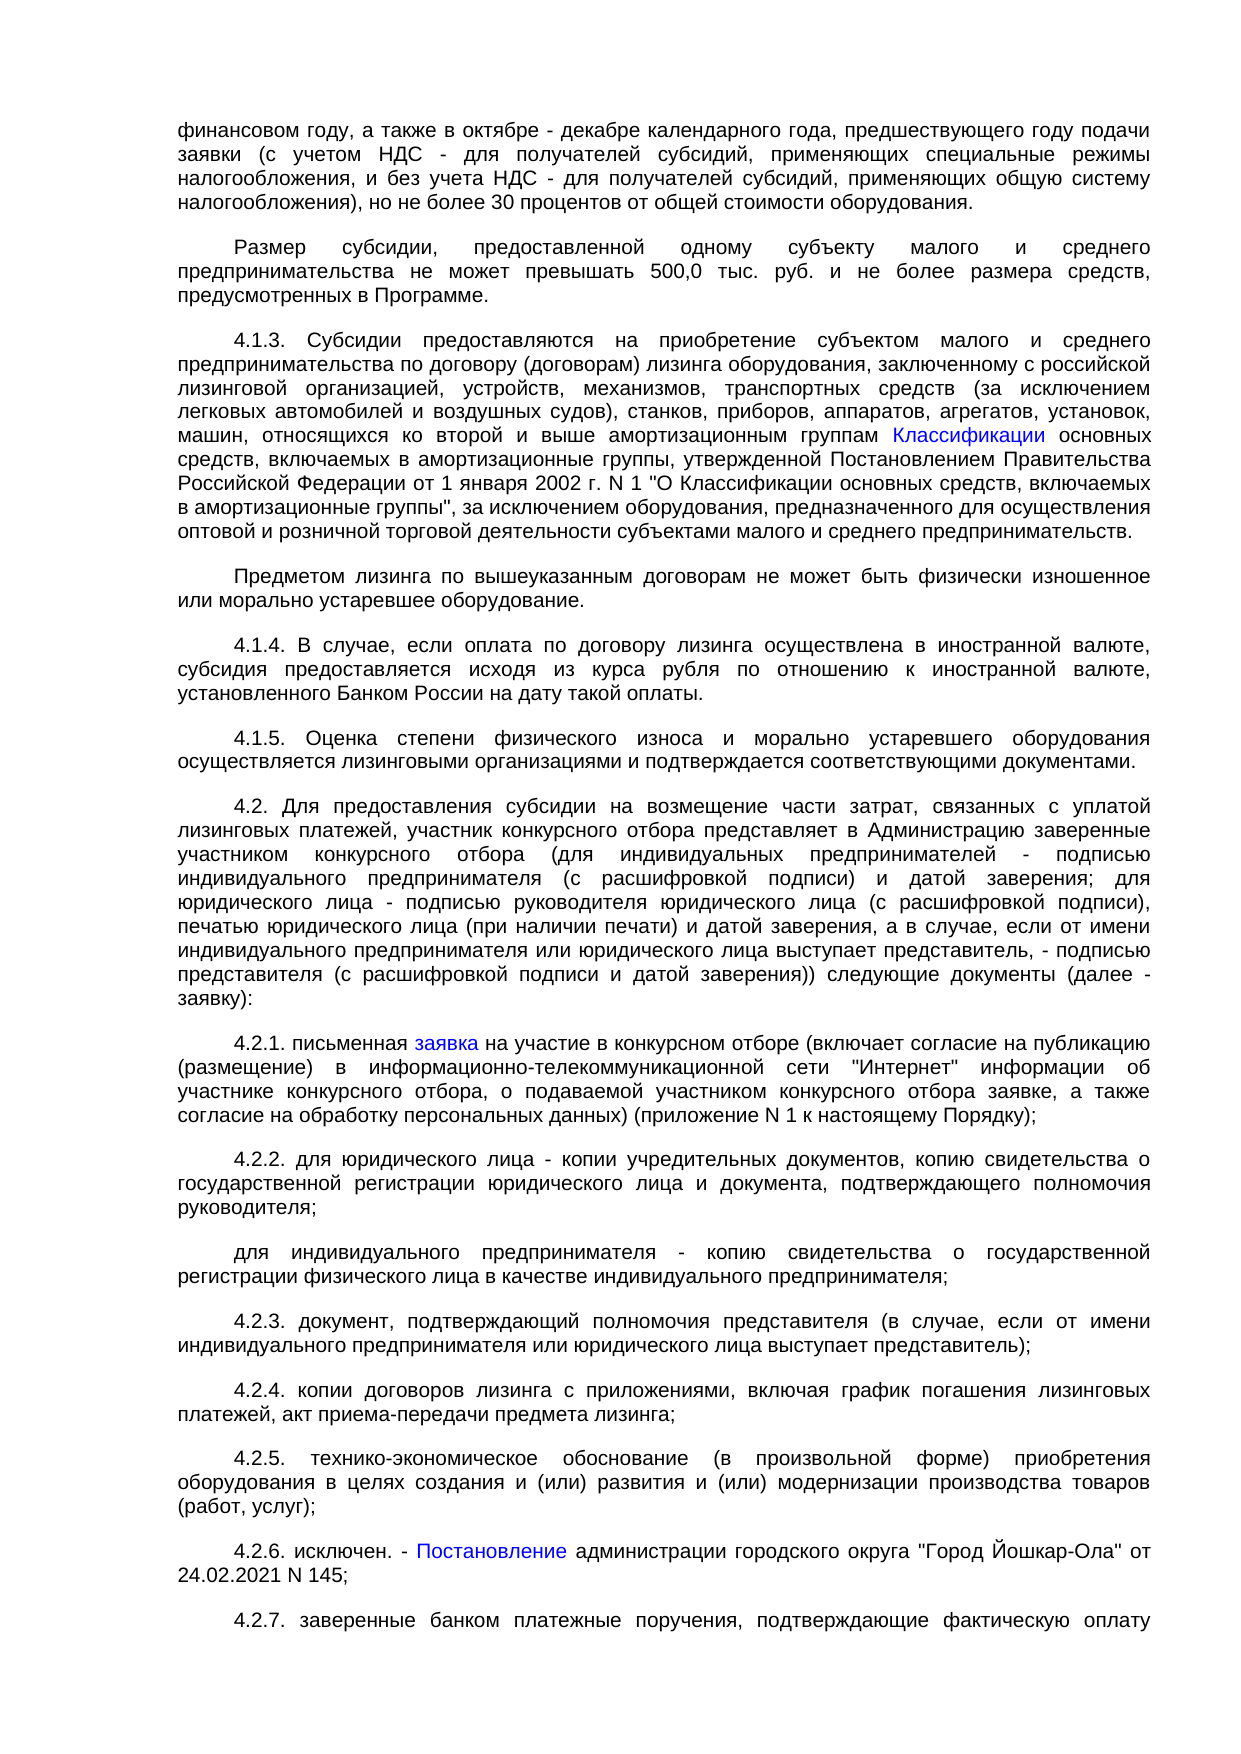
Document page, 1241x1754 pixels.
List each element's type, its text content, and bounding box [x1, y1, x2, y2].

text 4.2.5. технико-экономическое обоснование (в произвольной форме) приобретения оборудования в целях создания и (или) развития и (или) модернизации производства товаров (работ, услуг); [177, 1446, 1152, 1518]
text для индивидуального предпринимателя - копию свидетельства о государственной регистрации физического лица в качестве индивидуального предпринимателя; [177, 1240, 1152, 1288]
text 4.2.2. для юридического лица - копии учредительных документов, копию свидетельства о государственной регистрации юридического лица и документа, подтверждающего полномочия руководителя; [177, 1147, 1152, 1219]
text 4.1.4. В случае, если оплата по договору лизинга осуществлена в иностранной валюте, субсидия предоставляется исходя из курса рубля по отношению к иностранной валюте, установленного Банком России на дату такой оплаты. [177, 633, 1152, 704]
text Размер субсидии, предоставленной одному субъекту малого и среднего предпринимательства не может превышать 500,0 тыс. руб. и не более размера средств, предусмотренных в Программе. [177, 235, 1152, 307]
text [177, 118, 1152, 214]
text 4.2.6. исключен. - Постановление администрации городского округа "Город Йошкар-Ола" от 24.02.2021 N 145; [177, 1539, 1152, 1587]
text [177, 1608, 1152, 1632]
text 4.2.1. письменная заявка на участие в конкурсном отборе (включает согласие на публикацию (размещение) в информационно-телекоммуникационной сети "Интернет" информации об участнике конкурсного отбора, о подаваемой участником конкурсного отбора заявке, а также согласие на обработку персональных данных) (приложение N 1 к настоящему Порядку); [177, 1031, 1152, 1126]
text Предметом лизинга по вышеуказанным договорам не может быть физически изношенное или морально устаревшее оборудование. [177, 564, 1152, 612]
text 4.1.3. Субсидии предоставляются на приобретение субъектом малого и среднего предпринимательства по договору (договорам) лизинга оборудования, заключенному с российской лизинговой организацией, устройств, механизмов, транспортных средств (за исключением легковых автомобилей и воздушных судов), станков, приборов, аппаратов, агрегатов, установок, машин, относящихся ко второй и выше амортизационным группам Классификации основных средств, включаемых в амортизационные группы, утвержденной Постановлением Правительства Российской Федерации от 1 января 2002 г. N 1 "О Классификации основных средств, включаемых в амортизационные группы", за исключением оборудования, предназначенного для осуществления оптовой и розничной торговой деятельности субъектами малого и среднего предпринимательств. [177, 327, 1152, 543]
text 4.2.3. документ, подтверждающий полномочия представителя (в случае, если от имени индивидуального предпринимателя или юридического лица выступает представитель); [177, 1309, 1152, 1357]
text 4.2.4. копии договоров лизинга с приложениями, включая график погашения лизинговых платежей, акт приема-передачи предмета лизинга; [177, 1377, 1152, 1425]
text 4.2. Для предоставления субсидии на возмещение части затрат, связанных с уплатой лизинговых платежей, участник конкурсного отбора представляет в Администрацию заверенные участником конкурсного отбора (для индивидуальных предпринимателей - подписью индивидуального предпринимателя (с расшифровкой подписи) и датой заверения; для юридического лица - подписью руководителя юридического лица (с расшифровкой подписи), печатью юридического лица (при наличии печати) и датой заверения, а в случае, если от имени индивидуального предпринимателя или юридического лица выступает представитель, - подписью представителя (с расшифровкой подписи и датой заверения)) следующие документы (далее - заявку): [177, 794, 1152, 1010]
text 4.1.5. Оценка степени физического износа и морально устаревшего оборудования осуществляется лизинговыми организациями и подтверждается соответствующими документами. [177, 725, 1152, 773]
